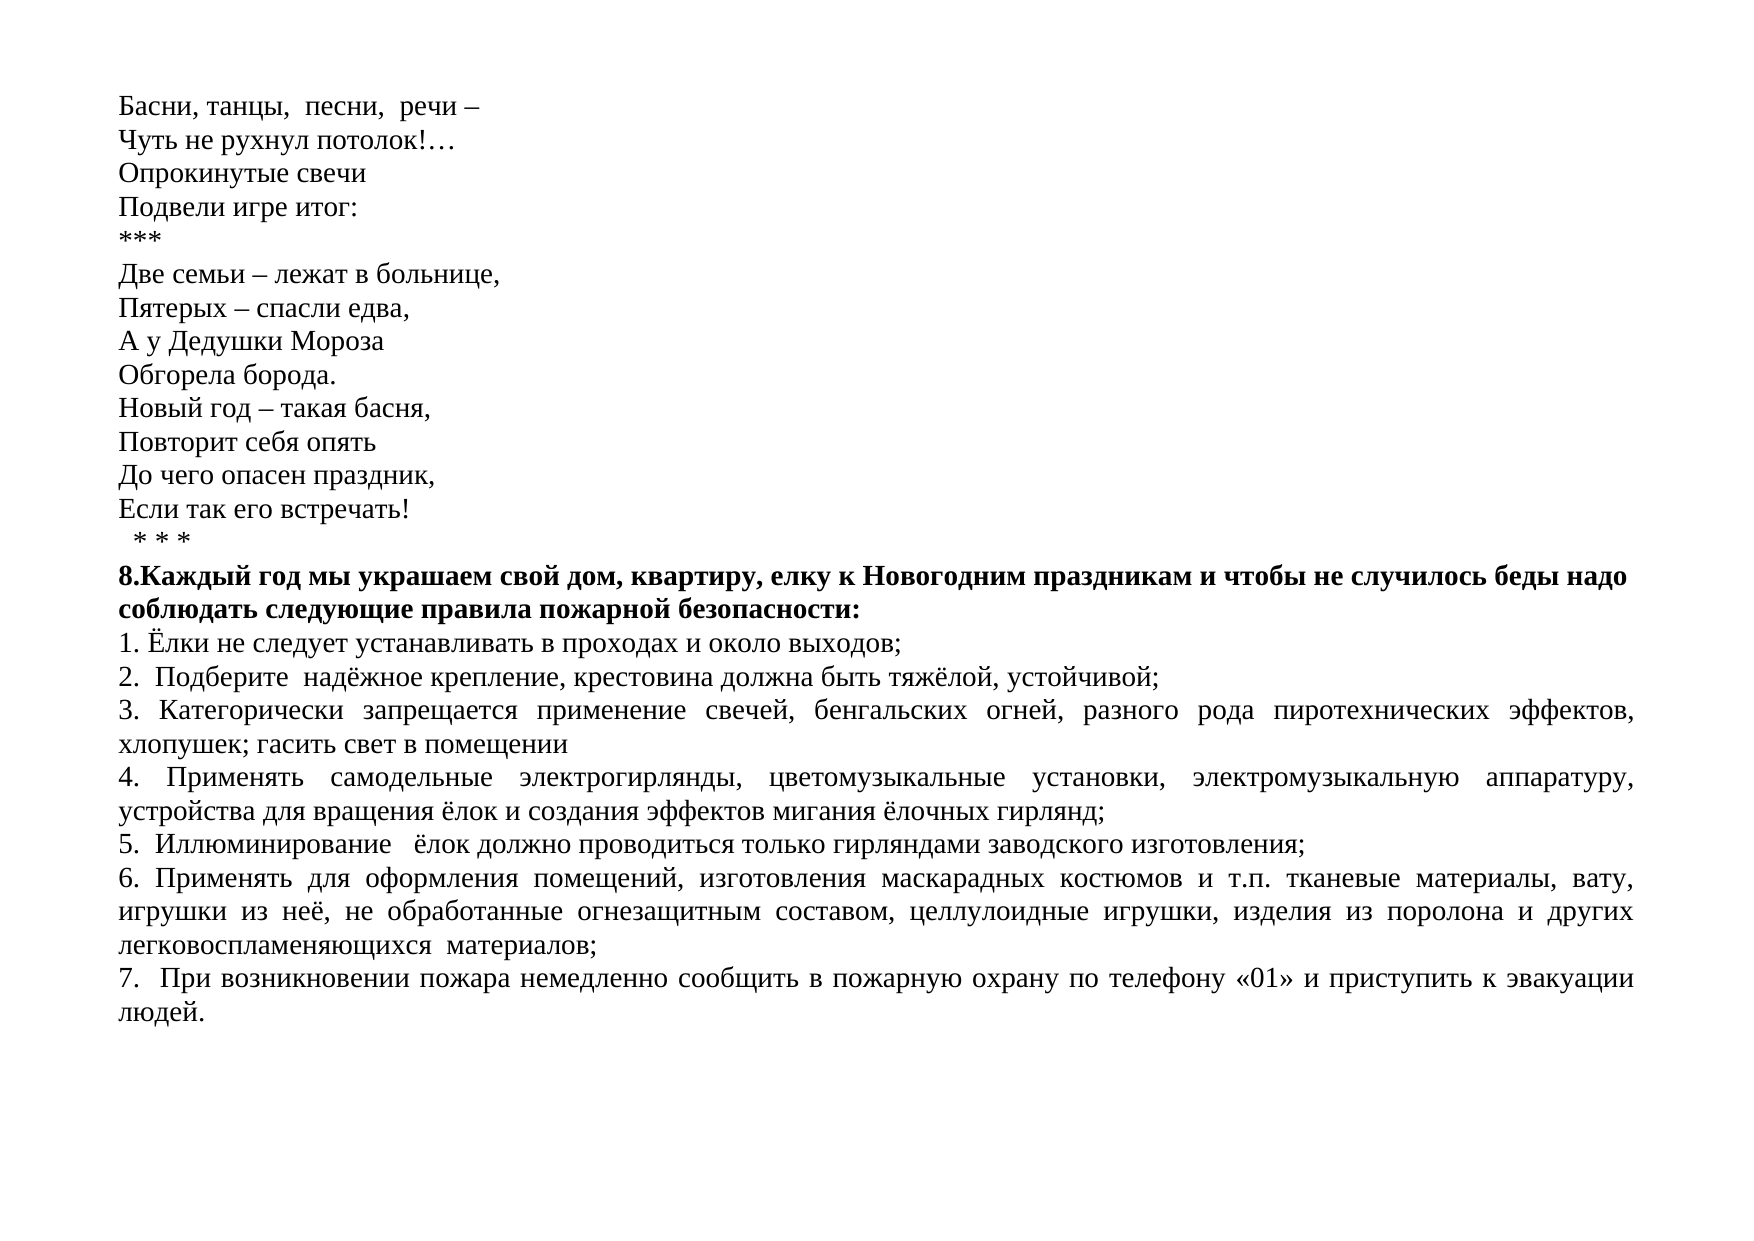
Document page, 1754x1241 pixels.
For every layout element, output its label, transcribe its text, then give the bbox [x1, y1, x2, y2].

text 3. Категорически запрещается применение свечей, бенгальских огней, разного рода пиротехнических эффектов, хлопушек; гасить свет в помещении [118, 692, 1636, 759]
text До чего опасен праздник, [118, 457, 1636, 491]
text 4. Применять самодельные электрогирлянды, цветомузыкальные установки, электромузыкальную аппаратуру, устройства для вращения ёлок и создания эффектов мигания ёлочных гирлянд; [118, 759, 1636, 826]
text 7. При возникновении пожара немедленно сообщить в пожарную охрану по телефону «01» и приступить к эвакуации людей. [118, 961, 1636, 1028]
text Чуть не рухнул потолок!… [118, 122, 1636, 156]
text Пятерых – спасли едва, [118, 290, 1636, 323]
text 6. Применять для оформления помещений, изготовления маскарадных костюмов и т.п. тканевые материалы, вату, игрушки из неё, не обработанные огнезащитным составом, целлулоидные игрушки, изделия из поролона и других легковоспламеняющихся материалов; [118, 860, 1636, 961]
text *** [118, 223, 1636, 256]
text 2. Подберите надёжное крепление, крестовина должна быть тяжёлой, устойчивой; [118, 659, 1636, 692]
text 1. Ёлки не следует устанавливать в проходах и около выходов; [118, 625, 1636, 659]
text 5. Иллюминирование ёлок должно проводиться только гирляндами заводского изготовления; [118, 826, 1636, 860]
text * * * [118, 524, 1636, 558]
text Если так его встречать! [118, 491, 1636, 524]
text Подвели игре итог: [118, 189, 1636, 223]
text Опрокинутые свечи [118, 156, 1636, 189]
text Повторит себя опять [118, 424, 1636, 457]
text Обгорела борода. [118, 357, 1636, 390]
text Две семьи – лежат в больнице, [118, 256, 1636, 290]
text 8.Каждый год мы украшаем свой дом, квартиру, елку к Новогодним праздникам и чтобы не случилось беды надо соблюдать следующие правила пожарной безопасности: [118, 558, 1636, 625]
text Басни, танцы, песни, речи – [118, 88, 1636, 122]
text Новый год – такая басня, [118, 390, 1636, 424]
text А у Дедушки Мороза [118, 323, 1636, 357]
